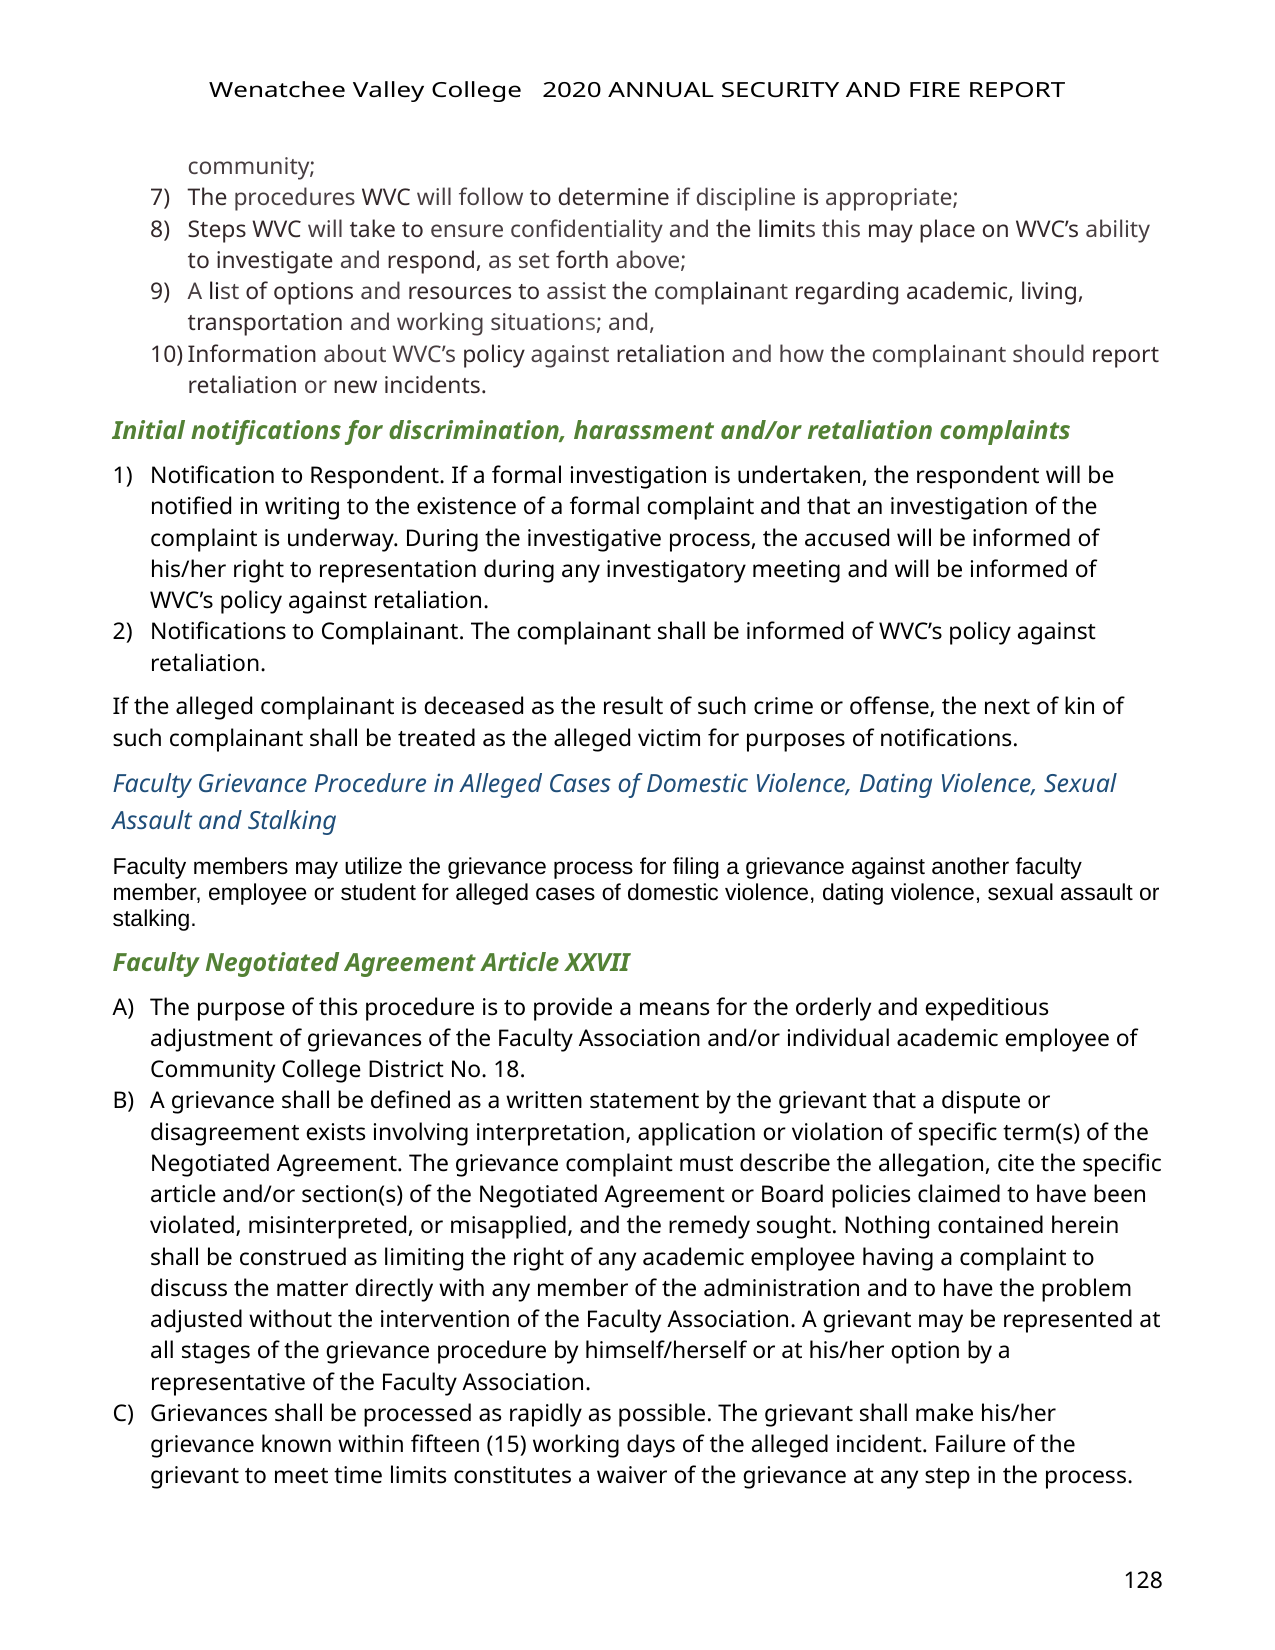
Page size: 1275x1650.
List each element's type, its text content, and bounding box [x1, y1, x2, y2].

list The purpose of this procedure is to provide a means for the orderly and expeditious adjustment of grievances of the Faculty Association and/or individual academic employee of Community College District No. 18. [112, 991, 1162, 1084]
list A grievance shall be defined as a written statement by the grievant that a dispute or disagreement exists involving interpretation, application or violation of specific term(s) of the Negotiated Agreement. The grievance complaint must describe the allegation, cite the specific article and/or section(s) of the Negotiated Agreement or Board policies claimed to have been violated, misinterpreted, or misapplied, and the remedy sought. Nothing contained herein shall be construed as limiting the right of any academic employee having a complaint to discuss the matter directly with any member of the administration and to have the problem adjusted without the intervention of the Faculty Association. A grievant may be represented at all stages of the grievance procedure by himself/herself or at his/her option by a representative of the Faculty Association. [112, 1084, 1162, 1397]
subtitle Initial notifications for discrimination, harassment and/or retaliation complaints [112, 412, 1162, 447]
list A list of options and resources to assist the complainant regarding academic, living, transportation and working situations; and, [150, 275, 1162, 337]
subtitle Faculty Negotiated Agreement Article XXVII [112, 944, 1162, 978]
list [112, 1397, 1162, 1491]
list Notifications to Complainant. The complainant shall be informed of WVC’s policy against retaliation. [112, 615, 1162, 678]
list Information about WVC’s policy against retaliation and how the complainant should report retaliation or new incidents. [150, 337, 1162, 400]
list Notification to Respondent. If a formal investigation is undertaken, the respondent will be notified in writing to the existence of a formal complaint and that an investigation of the complaint is underway. During the investigative process, the accused will be informed of his/her right to representation during any investigatory meeting and will be informed of WVC’s policy against retaliation. [112, 459, 1162, 615]
text If the alleged complainant is deceased as the result of such crime or offense, the next of kin of such complainant shall be treated as the alleged victim for purposes of notifications. [112, 690, 1162, 753]
subtitle Faculty Grievance Procedure in Alleged Cases of Domestic Violence, Dating Violence, Sexual Assault and Stalking [112, 765, 1162, 837]
list Steps WVC will take to ensure confidentiality and the limits this may place on WVC’s ability to investigate and respond, as set forth above; [150, 212, 1162, 275]
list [150, 150, 1162, 181]
text Faculty members may utilize the grievance process for filing a grievance against another faculty member, employee or student for alleged cases of domestic violence, dating violence, sexual assault or stalking. [112, 853, 1162, 932]
list The procedures WVC will follow to determine if discipline is appropriate; [150, 181, 1162, 212]
